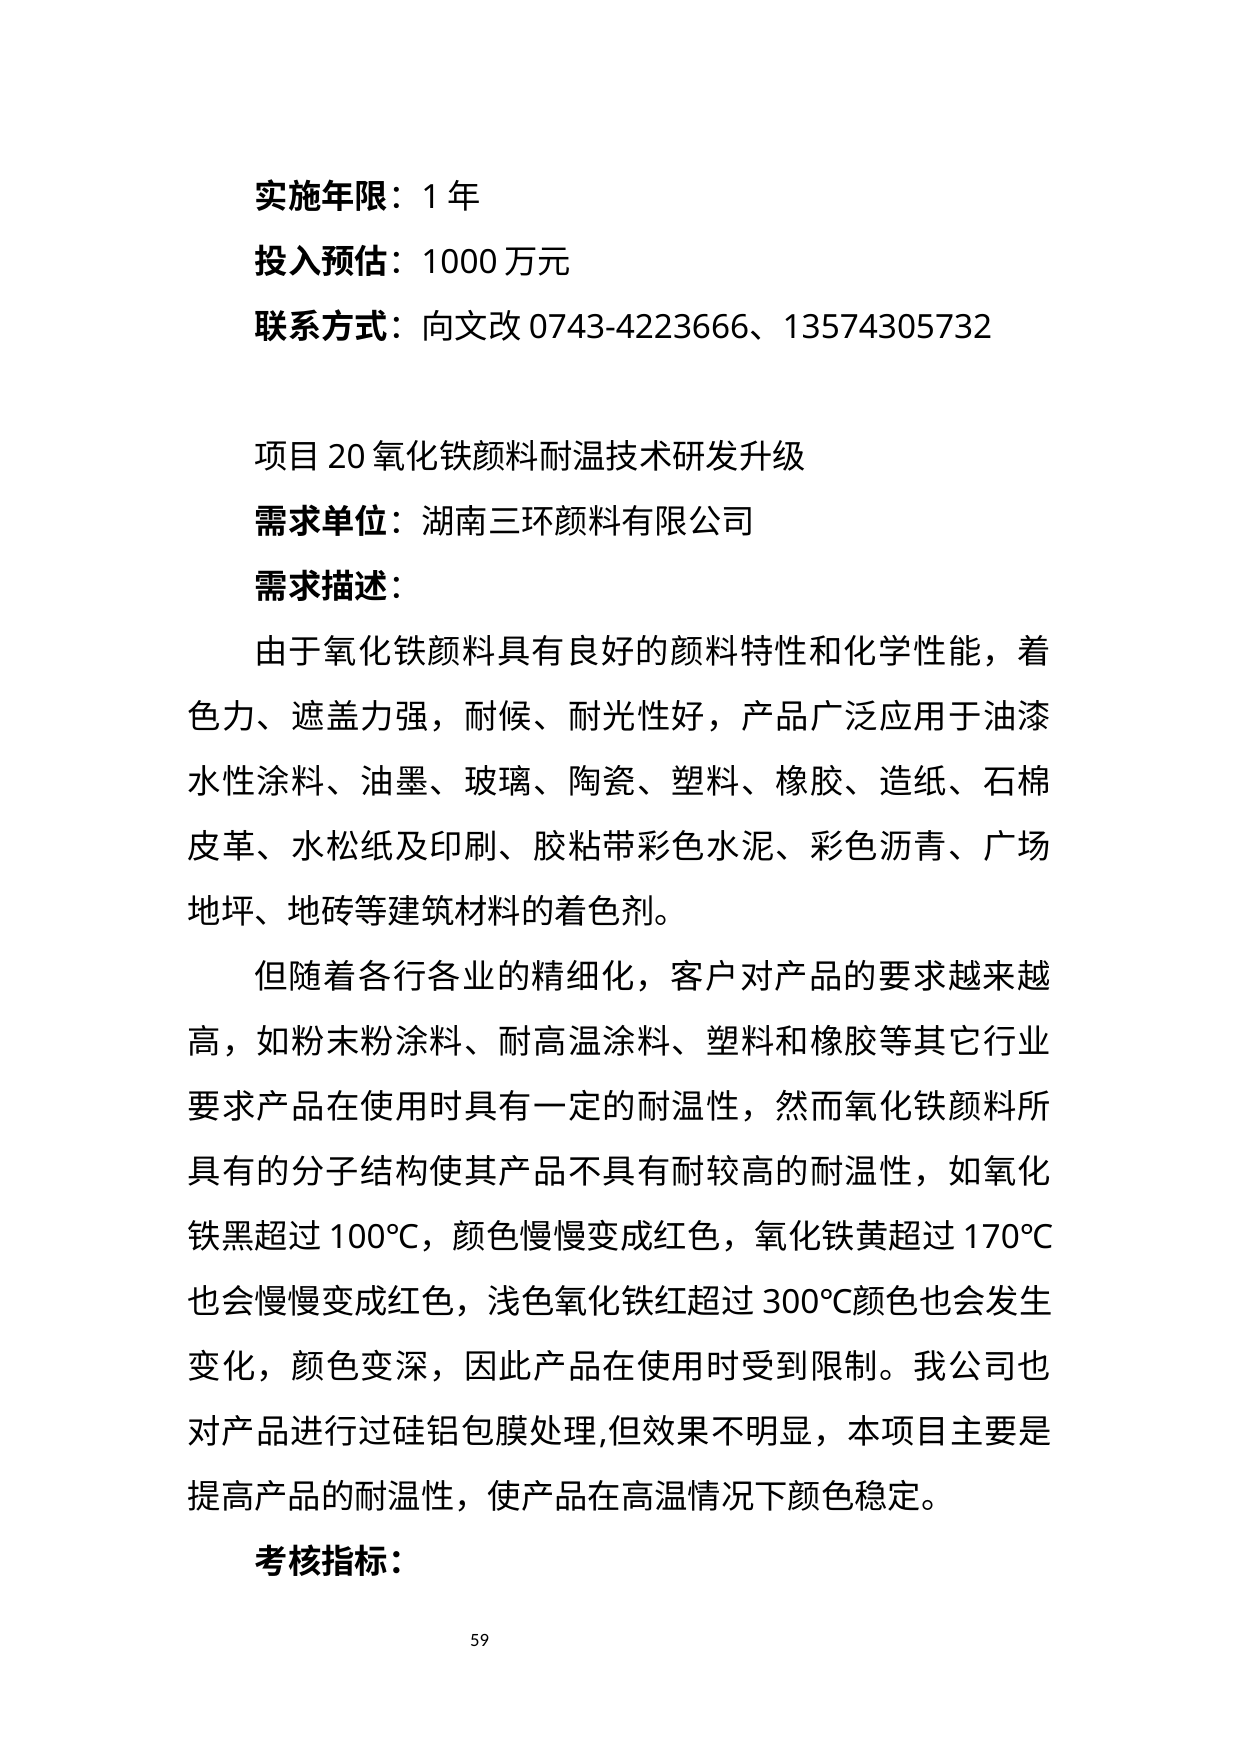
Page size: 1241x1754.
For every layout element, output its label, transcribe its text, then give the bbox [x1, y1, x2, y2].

text 需求单位：湖南三环颜料有限公司 [187, 487, 1053, 552]
text 考核指标： [187, 1527, 1053, 1592]
text 但随着各行各业的精细化，客户对产品的要求越来越高，如粉末粉涂料、耐高温涂料、塑料和橡胶等其它行业，要求产品在使用时具有一定的耐温性，然而氧化铁颜料所具有的分子结构使其产品不具有耐较高的耐温性，如氧化铁黑超过100℃，颜色慢慢变成红色，氧化铁黄超过170℃也会慢慢变成红色，浅色氧化铁红超过300℃颜色也会发生变化，颜色变深，因此产品在使用时受到限制。我公司也对产品进行过硅铝包膜处理,但效果不明显，本项目主要是提高产品的耐温性，使产品在高温情况下颜色稳定。 [187, 942, 1053, 1527]
text 由于氧化铁颜料具有良好的颜料特性和化学性能，着色力、遮盖力强，耐候、耐光性好，产品广泛应用于油漆、水性涂料、油墨、玻璃、陶瓷、塑料、橡胶、造纸、石棉、皮革、水松纸及印刷、胶粘带彩色水泥、彩色沥青、广场地坪、地砖等建筑材料的着色剂。 [187, 617, 1053, 942]
subtitle 项目20氧化铁颜料耐温技术研发升级 [187, 422, 1053, 487]
text 投入预估：1000万元 [187, 227, 1053, 292]
text 需求描述： [187, 552, 1053, 617]
text 实施年限：1年 [187, 162, 1053, 227]
text 联系方式：向文改 0743-4223666、13574305732 [187, 292, 1053, 357]
